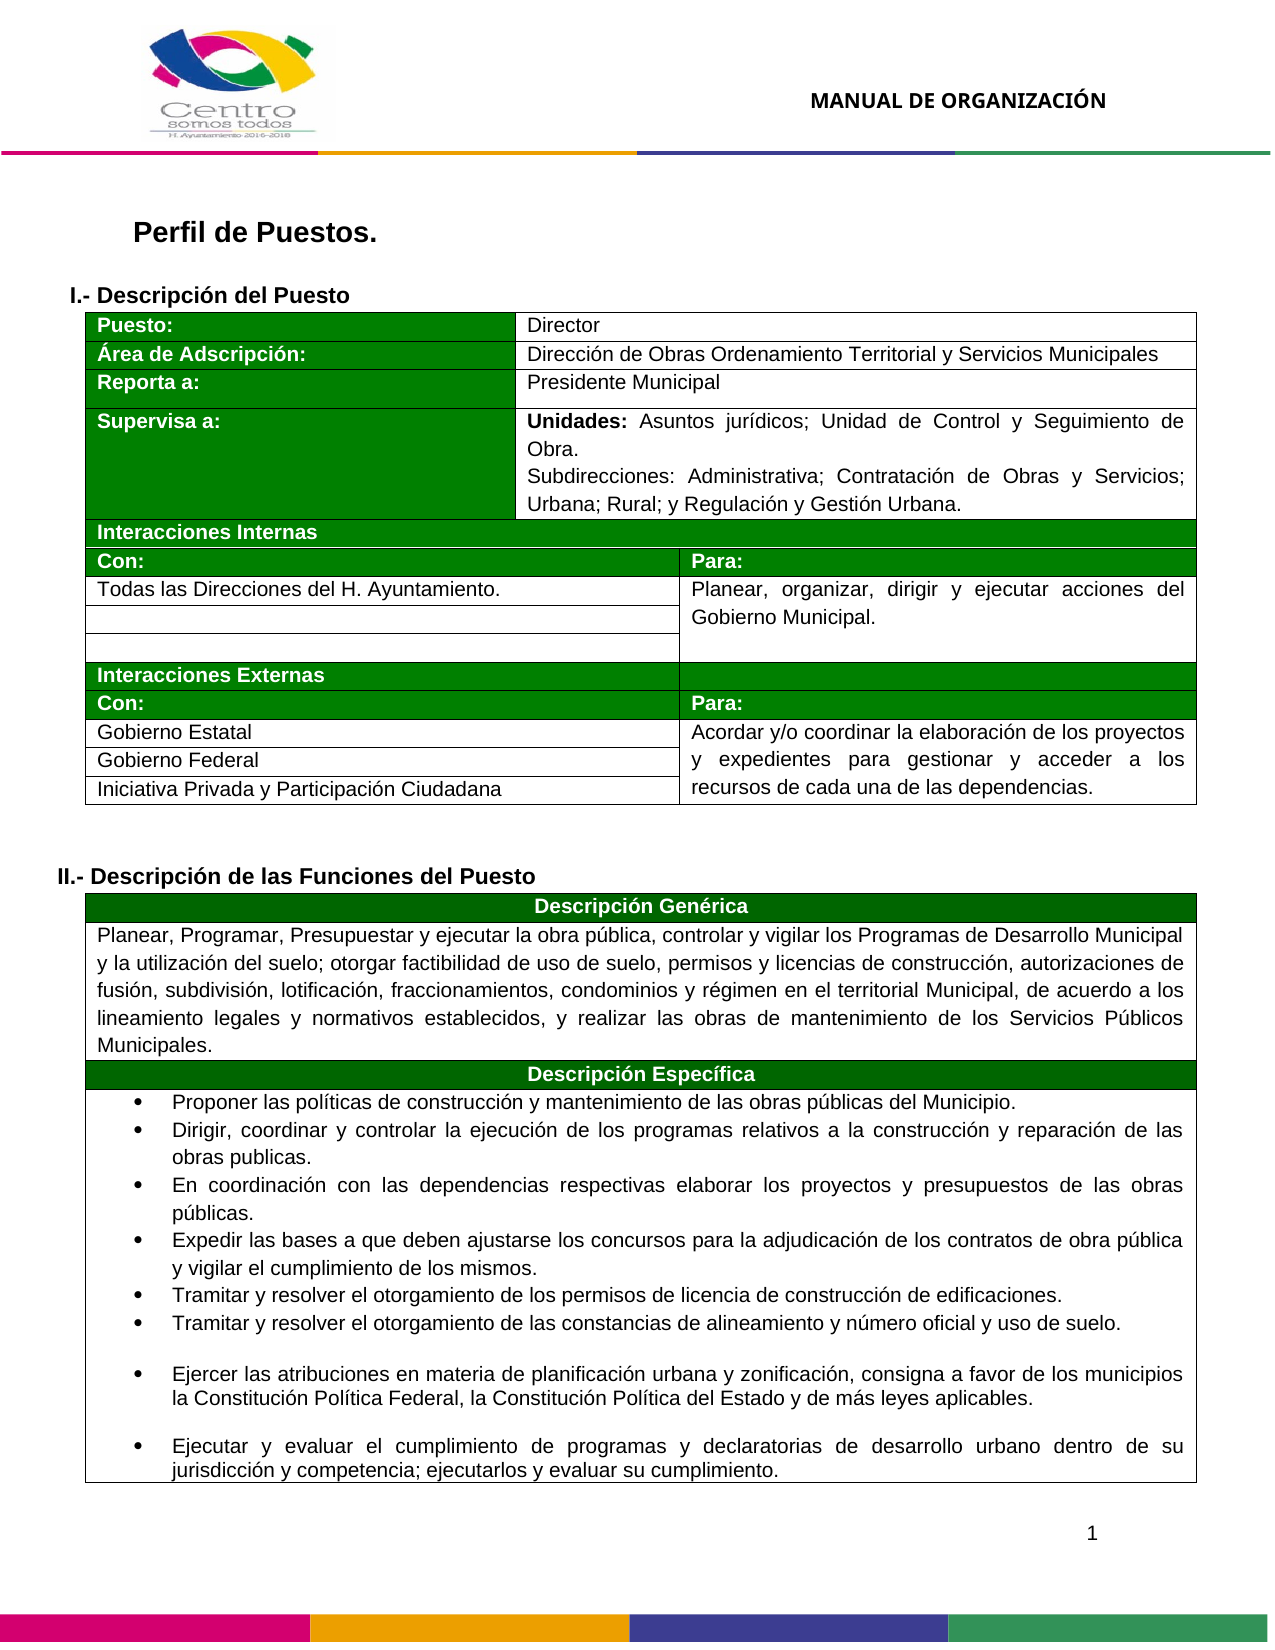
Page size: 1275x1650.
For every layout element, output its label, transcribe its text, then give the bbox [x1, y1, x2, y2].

table_cell Reporta a: [86, 370, 515, 408]
text Perfil de Puestos. [133, 215, 1098, 248]
table_header Director [516, 313, 1196, 341]
table_cell Supervisa a: [86, 409, 515, 519]
table_cell [86, 606, 679, 633]
table_cell Para: [680, 691, 1196, 719]
text II.- Descripción de las Funciones del Puesto [44, 863, 1098, 889]
table_cell Interacciones Internas [86, 520, 1196, 547]
table_cell Acordar y/o coordinar la elaboración de los proyectos y expedientes para gestionar y acceder a los recursos de cada una de las dependencias. [680, 720, 1196, 804]
table_cell Planear, Programar, Presupuestar y ejecutar la obra pública, controlar y vigilar los Programas de Desarrollo Municipal y la utilización del suelo; otorgar factibilidad de uso de suelo, permisos y licencias de construcción, autorizaciones de fusión, subdivisión, lotificación, fraccionamientos, condominios y régimen en el territorial Municipal, de acuerdo a los lineamiento legales y normativos establecidos, y realizar las obras de mantenimiento de los Servicios Públicos Municipales. [86, 923, 1196, 1060]
table_cell Para: [680, 549, 1196, 576]
table_cell Gobierno Estatal [86, 720, 679, 747]
table_cell Unidades: Asuntos jurídicos; Unidad de Control y Seguimiento de Obra. Subdirecciones: Administrativa; Contratación de Obras y Servicios; Urbana; Rural; y Regulación y Gestión Urbana. [516, 409, 1196, 519]
table_cell Con: [86, 691, 679, 719]
table_cell Descripción Específica [86, 1061, 1196, 1089]
table_cell Área de Adscripción: [86, 342, 515, 369]
table_cell Todas las Direcciones del H. Ayuntamiento. [86, 577, 679, 604]
table_cell Dirección de Obras Ordenamiento Territorial y Servicios Municipales [516, 342, 1196, 369]
table_cell Iniciativa Privada y Participación Ciudadana [86, 777, 679, 804]
table_cell Planear, organizar, dirigir y ejecutar acciones del Gobierno Municipal. [680, 577, 1196, 662]
table_cell [680, 663, 1196, 690]
table_cell [86, 634, 679, 662]
table_cell Gobierno Federal [86, 748, 679, 776]
text I.- Descripción del Puesto [44, 282, 1098, 308]
table_cell Con: [86, 549, 679, 576]
picture [0, 151, 1271, 155]
table_header Puesto: [86, 313, 515, 341]
picture [139, 25, 336, 141]
table_header Descripción Genérica [86, 894, 1196, 922]
table_cell Interacciones Externas [86, 663, 679, 690]
table_cell Presidente Municipal [516, 370, 1196, 408]
